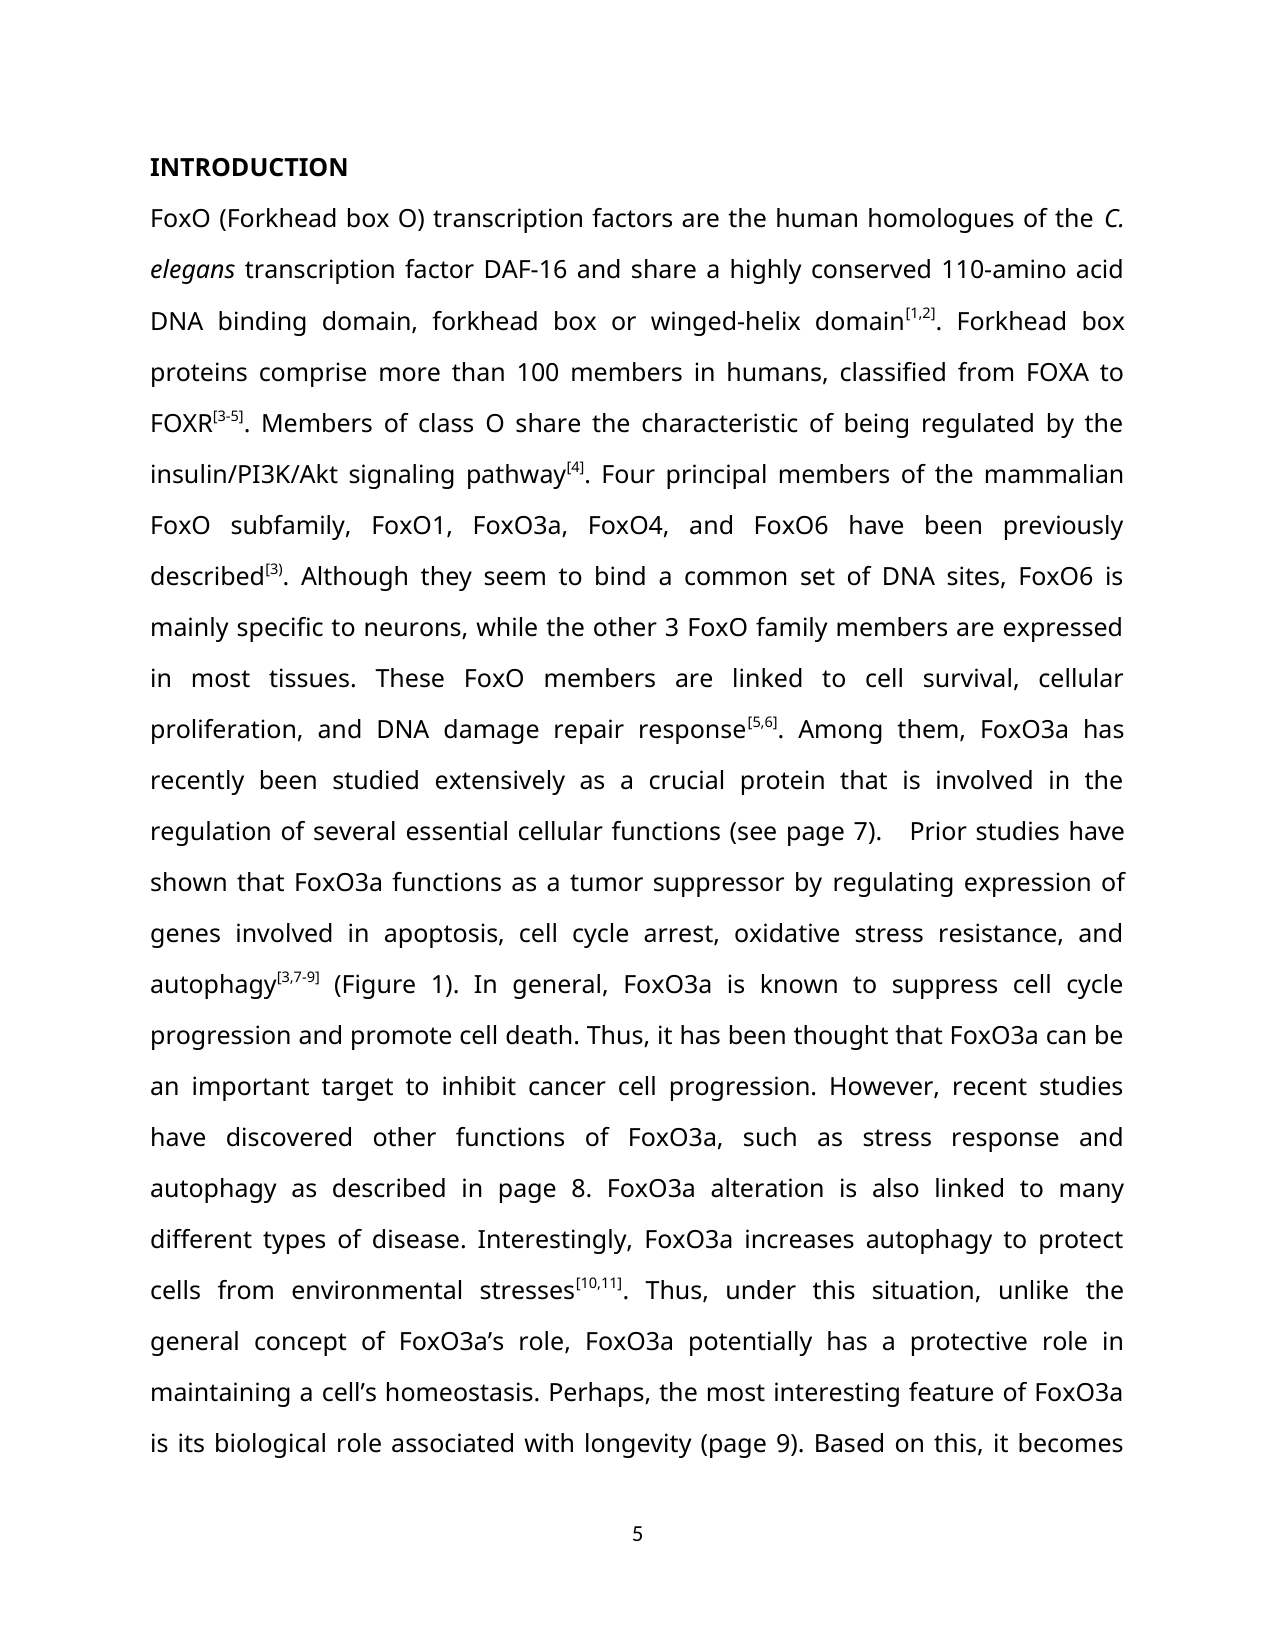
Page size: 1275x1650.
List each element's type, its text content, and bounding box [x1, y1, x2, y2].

text INTRODUCTION [150, 150, 1125, 184]
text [150, 201, 1125, 1460]
